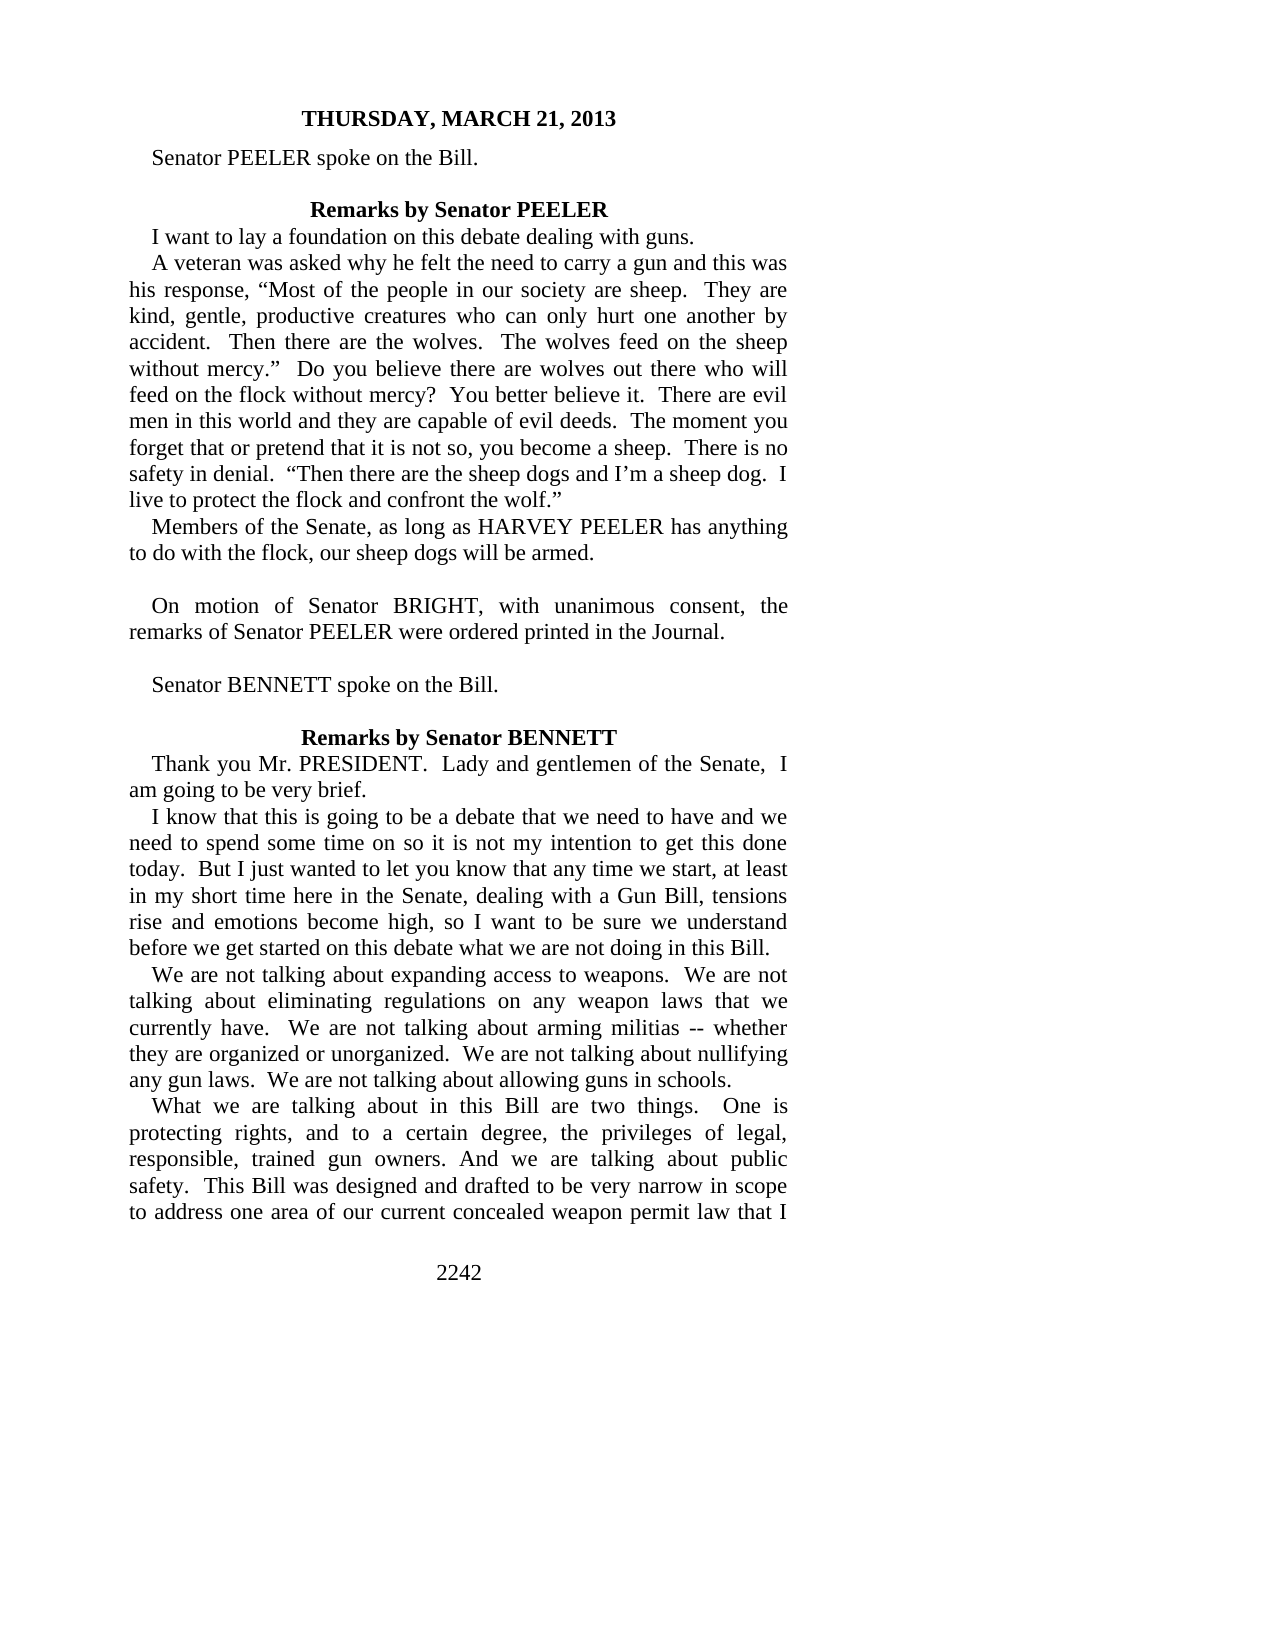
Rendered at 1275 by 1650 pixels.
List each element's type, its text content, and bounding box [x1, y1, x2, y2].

text I want to lay a foundation on this debate dealing with guns. [129, 223, 789, 249]
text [129, 1093, 789, 1224]
text A veteran was asked why he felt the need to carry a gun and this was his response, “Most of the people in our society are sheep. They are kind, gentle, productive creatures who can only hurt one another by accident. Then there are the wolves. The wolves feed on the sheep without mercy.” Do you believe there are wolves out there who will feed on the flock without mercy? You better believe it. There are evil men in this world and they are capable of evil deeds. The moment you forget that or pretend that it is not so, you become a sheep. There is no safety in denial. “Then there are the sheep dogs and I’m a sheep dog. I live to protect the flock and confront the wolf.” [129, 249, 789, 513]
text Thank you Mr. PRESIDENT. Lady and gentlemen of the Senate, I am going to be very brief. [129, 750, 789, 803]
text Remarks by Senator BENNETT [129, 724, 789, 750]
text Senator PEELER spoke on the Bill. [129, 144, 789, 170]
text We are not talking about expanding access to weapons. We are not talking about eliminating regulations on any weapon laws that we currently have. We are not talking about arming militias -- whether they are organized or unorganized. We are not talking about nullifying any gun laws. We are not talking about allowing guns in schools. [129, 961, 789, 1093]
text I know that this is going to be a debate that we need to have and we need to spend some time on so it is not my intention to get this done today. But I just wanted to let you know that any time we start, at least in my short time here in the Senate, dealing with a Gun Bill, tensions rise and emotions become high, so I want to be sure we understand before we get started on this debate what we are not doing in this Bill. [129, 803, 789, 961]
text Remarks by Senator PEELER [129, 197, 789, 223]
text Members of the Senate, as long as HARVEY PEELER has anything to do with the flock, our sheep dogs will be armed. [129, 513, 789, 566]
text Senator BENNETT spoke on the Bill. [129, 671, 789, 697]
text On motion of Senator BRIGHT, with unanimous consent, the remarks of Senator PEELER were ordered printed in the Journal. [129, 592, 789, 644]
